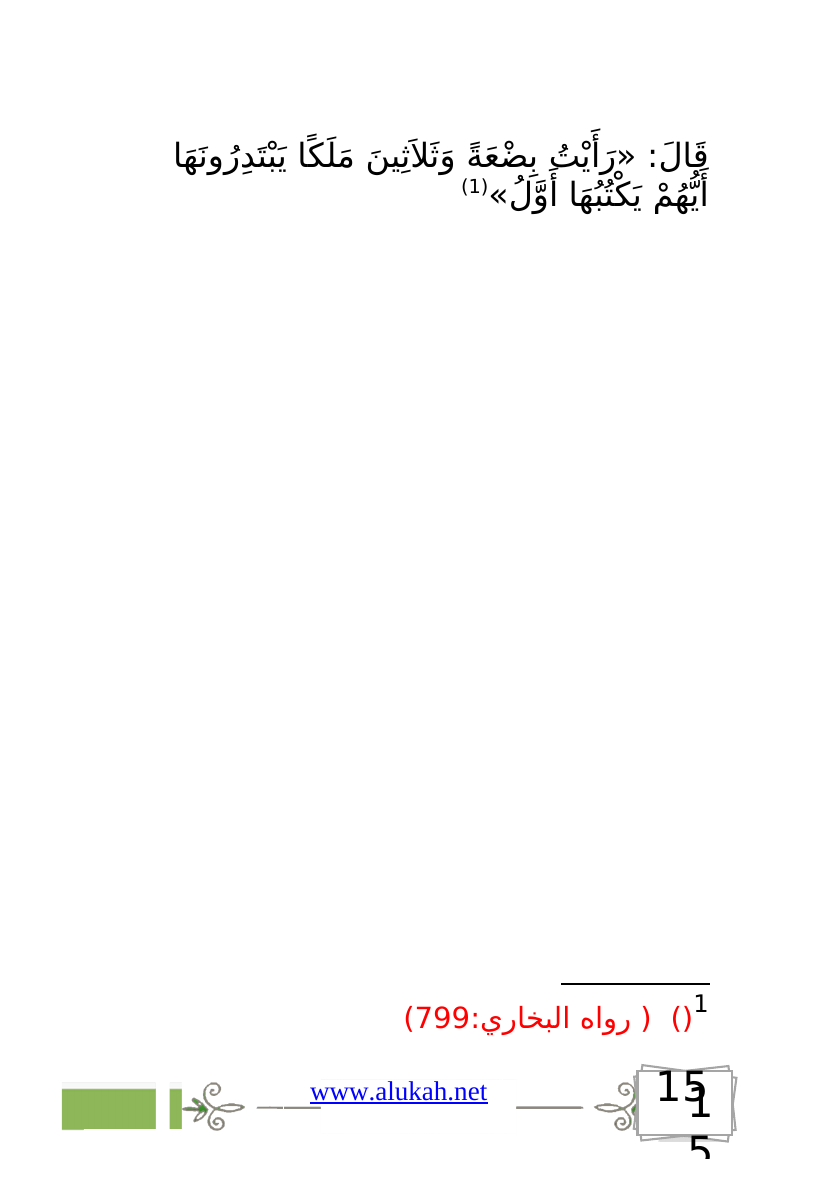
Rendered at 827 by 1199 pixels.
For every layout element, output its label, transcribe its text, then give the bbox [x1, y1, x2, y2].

text فعَنْ رِفَاعَةَ بْنِ رَافِعٍ الزُّرَقِيِّ، قَالَ: " كُنَّا يَوْمًا نُصَلِّي وَرَاءَ النَّبِيِّ صَلَّى اللهُ عَلَيْهِ وَسَلَّمَ، فَلَمَّا رَفَعَ رَأْسَهُ مِنَ الرَّكْعَةِ قَالَ: سَمِعَ اللَّهُ لِمَنْ حَمِدَهُ "، قَالَ رَجُلٌ وَرَاءَهُ: رَبَّنَا وَلَكَ الحَمْدُ حَمْدًا كَثِيرًا طَيِّبًا مُبَارَكًا فِيهِ، فَلَمَّا انْصَرَفَ، قَالَ: «مَنِ المُتَكَلِّمُ» قَالَ: أَنَا، قَالَ: «رَأَيْتُ بِضْعَةً وَثَلاَثِينَ مَلَكًا يَبْتَدِرُونَهَا أَيُّهُمْ يَكْتُبُهَا أَوَّلُ»() [118, 137, 709, 214]
picture [61, 1067, 706, 1157]
picture [284, 1068, 502, 1123]
picture [695, 1067, 747, 1157]
